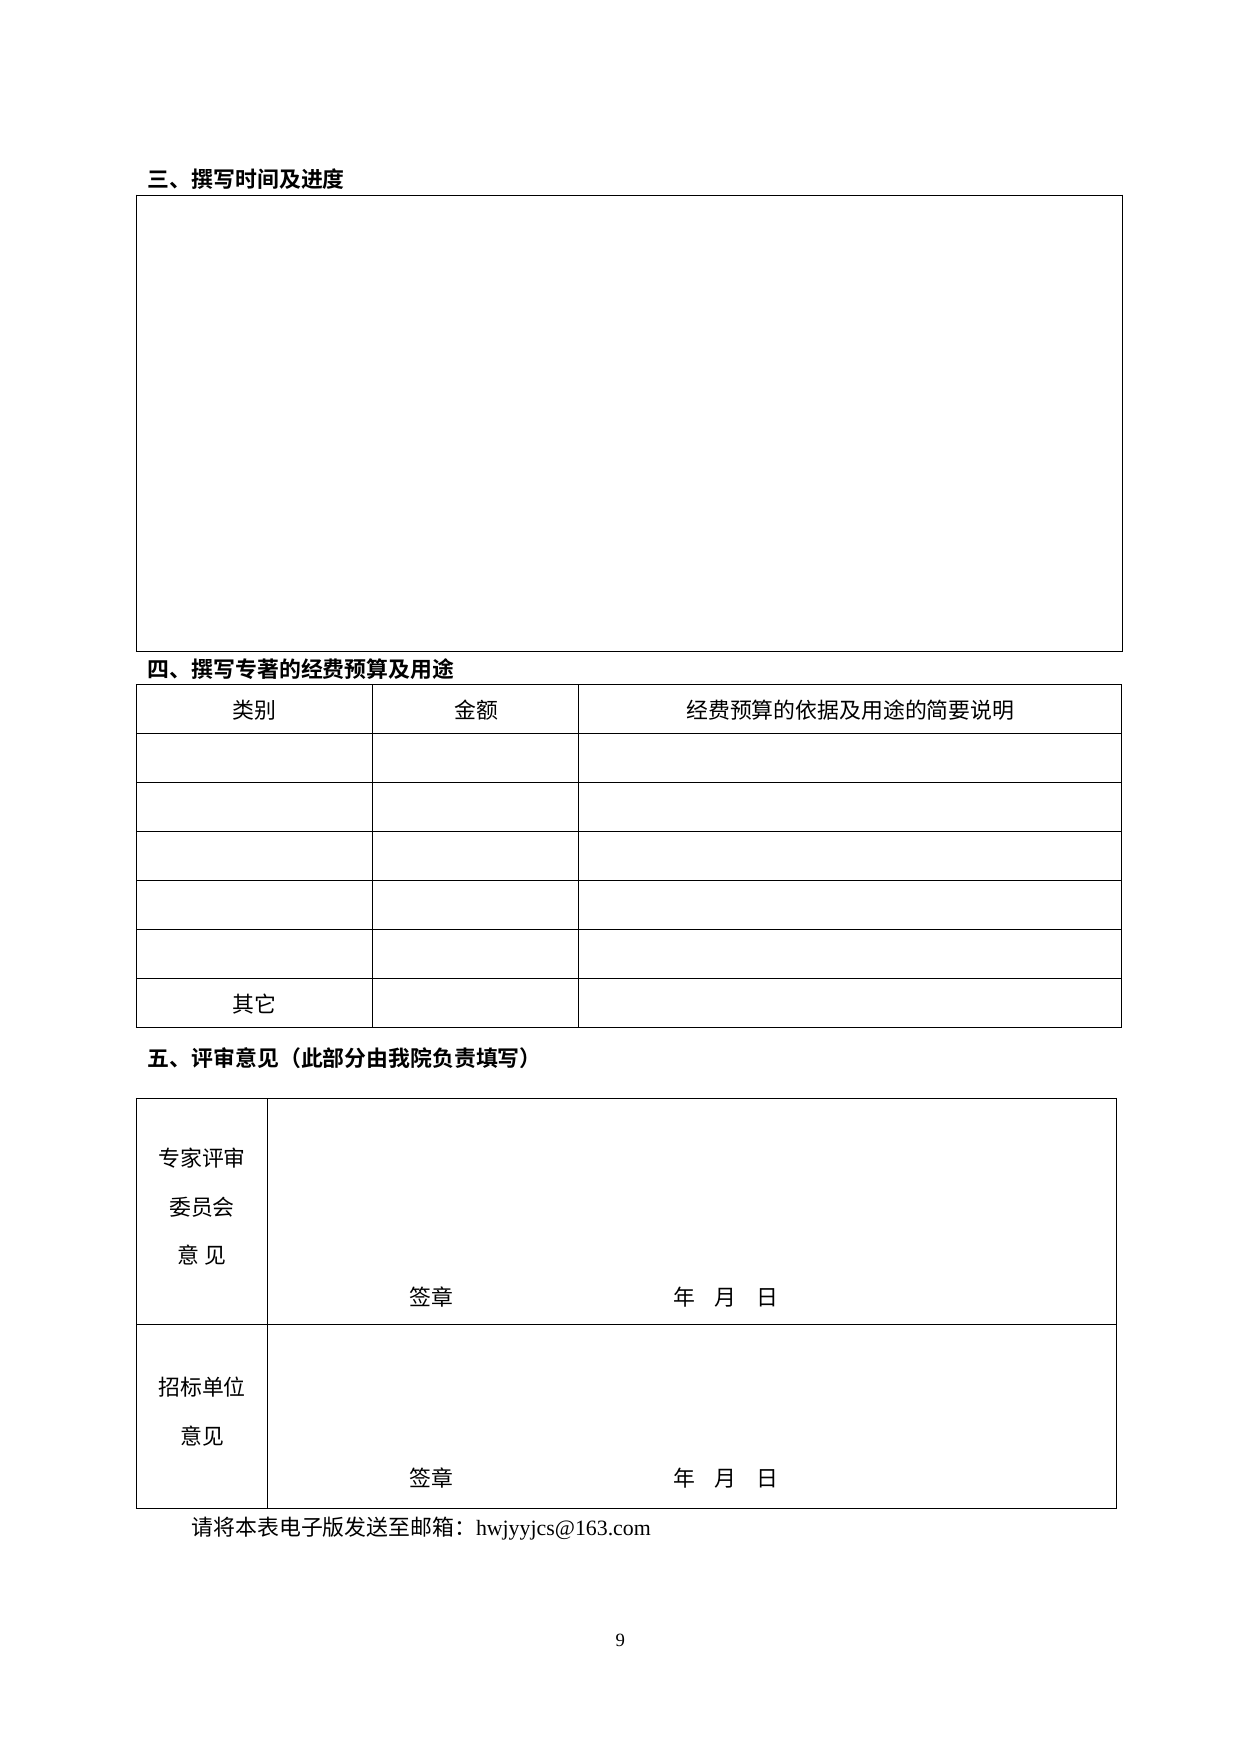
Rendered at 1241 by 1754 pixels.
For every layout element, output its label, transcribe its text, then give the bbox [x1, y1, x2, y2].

table_cell [137, 832, 372, 880]
table_cell 签章 年 月 日 [268, 1325, 1116, 1508]
table_cell [137, 734, 372, 782]
table_cell [579, 930, 1121, 978]
table_header [137, 196, 1122, 651]
text 五、评审意见（此部分由我院负责填写） [148, 1040, 1092, 1073]
table_cell 其它 [137, 979, 372, 1027]
table_cell [373, 881, 578, 929]
table_cell [579, 734, 1121, 782]
table_header 签章 年 月 日 [268, 1099, 1116, 1324]
table_cell [373, 783, 578, 831]
table_cell 招标单位意见 [137, 1325, 267, 1508]
table_cell [373, 734, 578, 782]
table_cell [373, 832, 578, 880]
text 四、撰写专著的经费预算及用途 [148, 652, 1092, 684]
table_header 金额 [373, 685, 578, 733]
table_header 专家评审委员会 意 见 [137, 1099, 267, 1324]
table_cell [579, 832, 1121, 880]
table_cell [373, 979, 578, 1027]
table_cell [579, 881, 1121, 929]
table_header 类别 [137, 685, 372, 733]
table_cell [137, 881, 372, 929]
table_header 经费预算的依据及用途的简要说明 [579, 685, 1121, 733]
text 请将本表电子版发送至邮箱：hwjyyjcs@163.com [148, 1509, 1092, 1542]
text 三、撰写时间及进度 [148, 162, 1092, 194]
table_cell [373, 930, 578, 978]
table_cell [137, 930, 372, 978]
table_cell [579, 783, 1121, 831]
table_cell [137, 783, 372, 831]
table_cell [579, 979, 1121, 1027]
